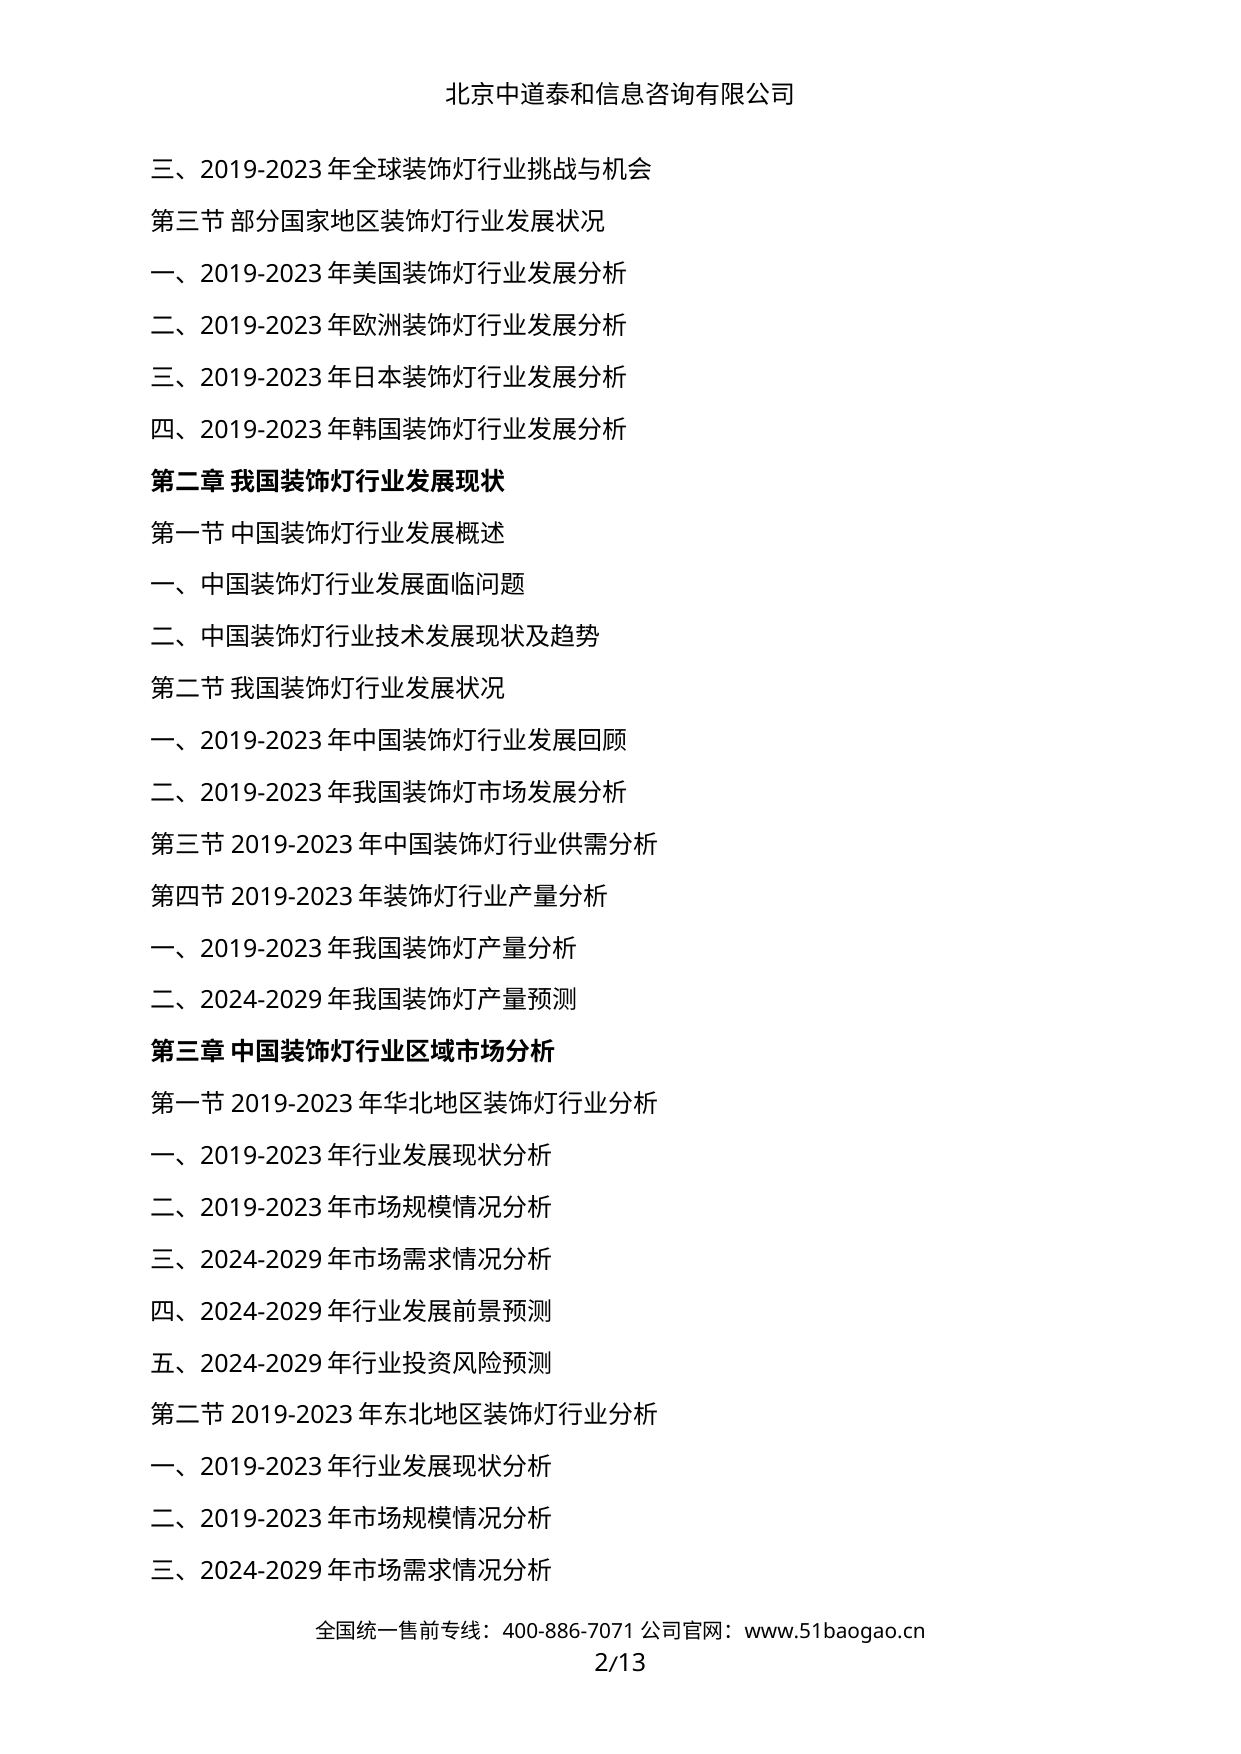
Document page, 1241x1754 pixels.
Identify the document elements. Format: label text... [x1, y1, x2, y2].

text 二、2019-2023年市场规模情况分析 [150, 1499, 1090, 1535]
text 二、中国装饰灯行业技术发展现状及趋势 [150, 617, 1090, 653]
text 三、2019-2023年日本装饰灯行业发展分析 [150, 357, 1090, 394]
text 第二章 我国装饰灯行业发展现状 [150, 461, 1090, 497]
text 第三章 中国装饰灯行业区域市场分析 [150, 1032, 1090, 1068]
text 四、2024-2029年行业发展前景预测 [150, 1291, 1090, 1327]
text 五、2024-2029年行业投资风险预测 [150, 1343, 1090, 1379]
text 一、2019-2023年美国装饰灯行业发展分析 [150, 254, 1090, 290]
text 二、2019-2023年市场规模情况分析 [150, 1187, 1090, 1224]
text 三、2024-2029年市场需求情况分析 [150, 1239, 1090, 1276]
text 第二节 我国装饰灯行业发展状况 [150, 669, 1090, 705]
text 第四节 2019-2023年装饰灯行业产量分析 [150, 876, 1090, 912]
text 第三节 2019-2023年中国装饰灯行业供需分析 [150, 824, 1090, 861]
text 第一节 中国装饰灯行业发展概述 [150, 513, 1090, 549]
text 三、2019-2023年全球装饰灯行业挑战与机会 [150, 150, 1090, 186]
text 第一节 2019-2023年华北地区装饰灯行业分析 [150, 1084, 1090, 1120]
text 一、2019-2023年我国装饰灯产量分析 [150, 928, 1090, 964]
text 三、2024-2029年市场需求情况分析 [150, 1551, 1090, 1587]
text 二、2019-2023年我国装饰灯市场发展分析 [150, 772, 1090, 809]
text 第三节 部分国家地区装饰灯行业发展状况 [150, 202, 1090, 238]
text 二、2024-2029年我国装饰灯产量预测 [150, 980, 1090, 1016]
text 一、中国装饰灯行业发展面临问题 [150, 565, 1090, 601]
text 一、2019-2023年行业发展现状分析 [150, 1136, 1090, 1172]
text 一、2019-2023年中国装饰灯行业发展回顾 [150, 721, 1090, 757]
text 一、2019-2023年行业发展现状分析 [150, 1447, 1090, 1483]
text 第二节 2019-2023年东北地区装饰灯行业分析 [150, 1395, 1090, 1431]
text 四、2019-2023年韩国装饰灯行业发展分析 [150, 409, 1090, 446]
text 二、2019-2023年欧洲装饰灯行业发展分析 [150, 306, 1090, 342]
